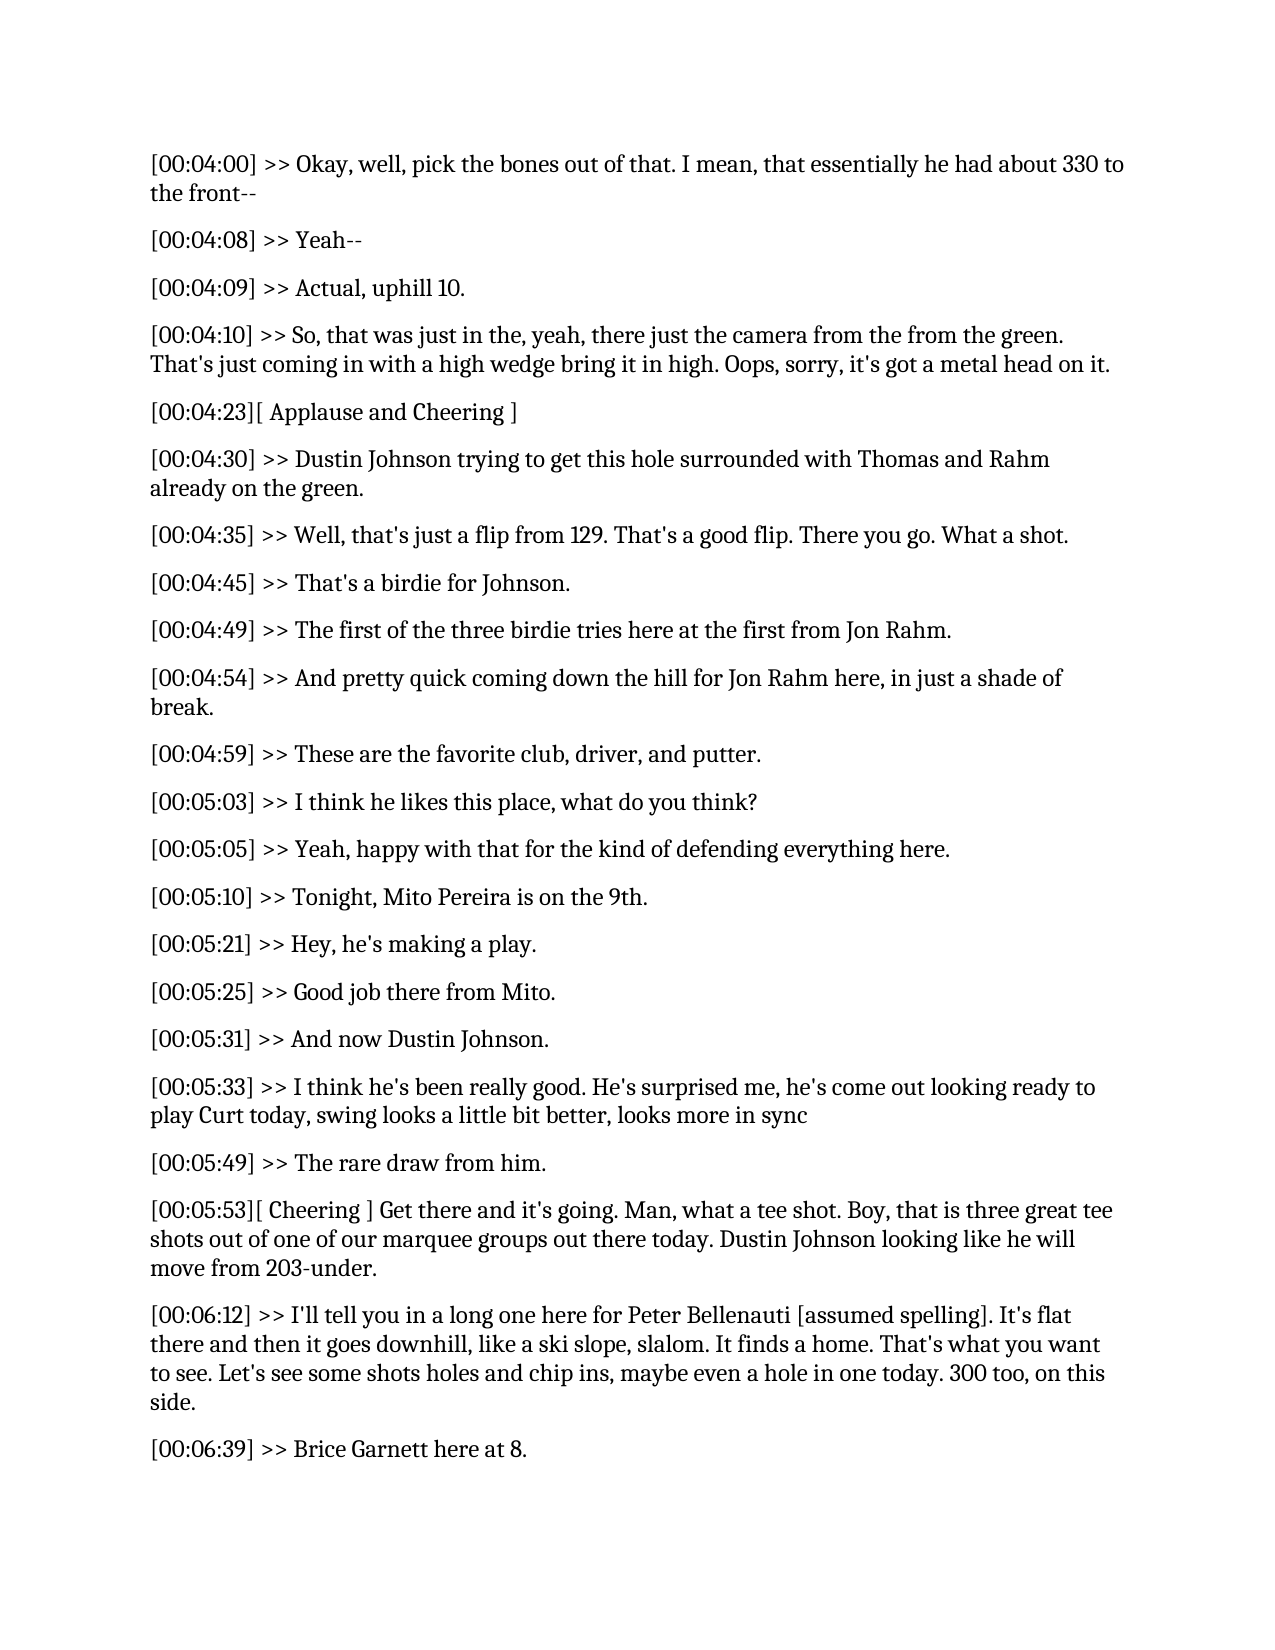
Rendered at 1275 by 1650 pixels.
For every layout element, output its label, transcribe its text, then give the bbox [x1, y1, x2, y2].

text [00:05:25] >> Good job there from Mito. [150, 977, 1125, 1006]
text [00:05:10] >> Tonight, Mito Pereira is on the 9th. [150, 882, 1125, 911]
text [00:04:49] >> The first of the three birdie tries here at the first from Jon Rahm. [150, 616, 1125, 645]
text [00:04:10] >> So, that was just in the, yeah, there just the camera from the from the green. That's just coming in with a high wedge bring it in high. Oops, sorry, it's got a metal head on it. [150, 321, 1125, 379]
text [00:04:45] >> That's a birdie for Johnson. [150, 569, 1125, 597]
text [00:04:00] >> Okay, well, pick the bones out of that. I mean, that essentially he had about 330 to the front-- [150, 150, 1125, 207]
text [00:06:39] >> Brice Garnett here at 8. [150, 1435, 1125, 1464]
text [00:06:12] >> I'll tell you in a long one here for Peter Bellenauti [assumed spelling]. It's flat there and then it goes downhill, like a ski slope, slalom. It finds a home. That's what you want to see. Let's see some shots holes and chip ins, maybe even a hole in one today. 300 too, on this side. [150, 1301, 1125, 1416]
text [00:05:33] >> I think he's been really good. He's surprised me, he's come out looking ready to play Curt today, swing looks a little bit better, looks more in sync [150, 1072, 1125, 1130]
text [00:04:08] >> Yeah-- [150, 226, 1125, 255]
text [00:04:54] >> And pretty quick coming down the hill for Jon Rahm here, in just a shade of break. [150, 664, 1125, 721]
text [00:05:31] >> And now Dustin Johnson. [150, 1025, 1125, 1054]
text [00:05:05] >> Yeah, happy with that for the kind of defending everything here. [150, 835, 1125, 864]
text [00:04:35] >> Well, that's just a flip from 129. That's a good flip. There you go. What a shot. [150, 521, 1125, 550]
text [00:05:53][ Cheering ] Get there and it's going. Man, what a tee shot. Boy, that is three great tee shots out of one of our marquee groups out there today. Dustin Johnson looking like he will move from 203-under. [150, 1196, 1125, 1282]
text [00:05:03] >> I think he likes this place, what do you think? [150, 787, 1125, 816]
text [00:05:21] >> Hey, he's making a play. [150, 930, 1125, 959]
text [00:04:23][ Applause and Cheering ] [150, 397, 1125, 426]
text [00:04:09] >> Actual, uphill 10. [150, 274, 1125, 302]
text [00:05:49] >> The rare draw from him. [150, 1149, 1125, 1177]
text [00:04:59] >> These are the favorite club, driver, and putter. [150, 740, 1125, 769]
text [00:04:30] >> Dustin Johnson trying to get this hole surrounded with Thomas and Rahm already on the green. [150, 445, 1125, 502]
